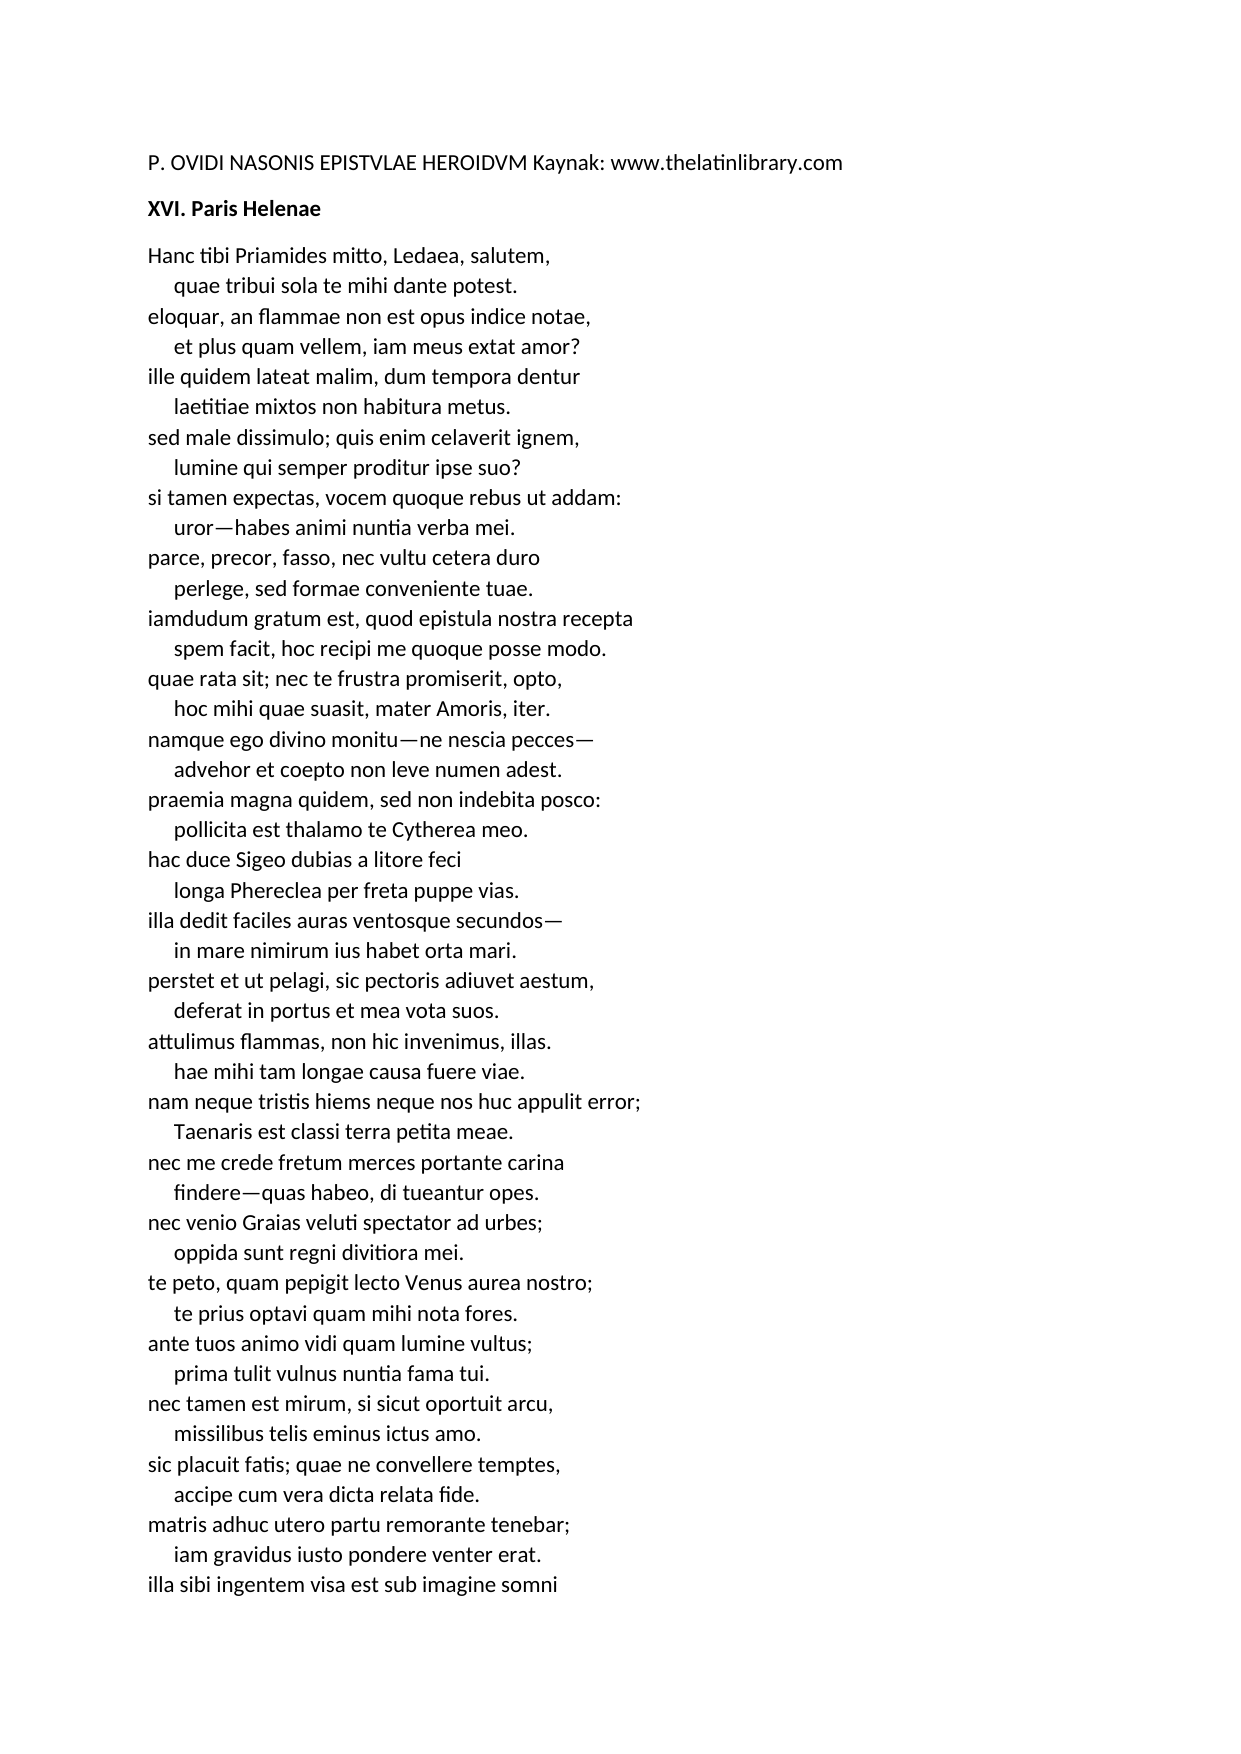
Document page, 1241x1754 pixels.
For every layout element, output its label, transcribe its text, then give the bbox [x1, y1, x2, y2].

text XVI. Paris Helenae [148, 194, 1093, 222]
text P. OVIDI NASONIS EPISTVLAE HEROIDVM Kaynak: www.thelatinlibrary.com [148, 148, 1093, 176]
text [148, 241, 1093, 1598]
